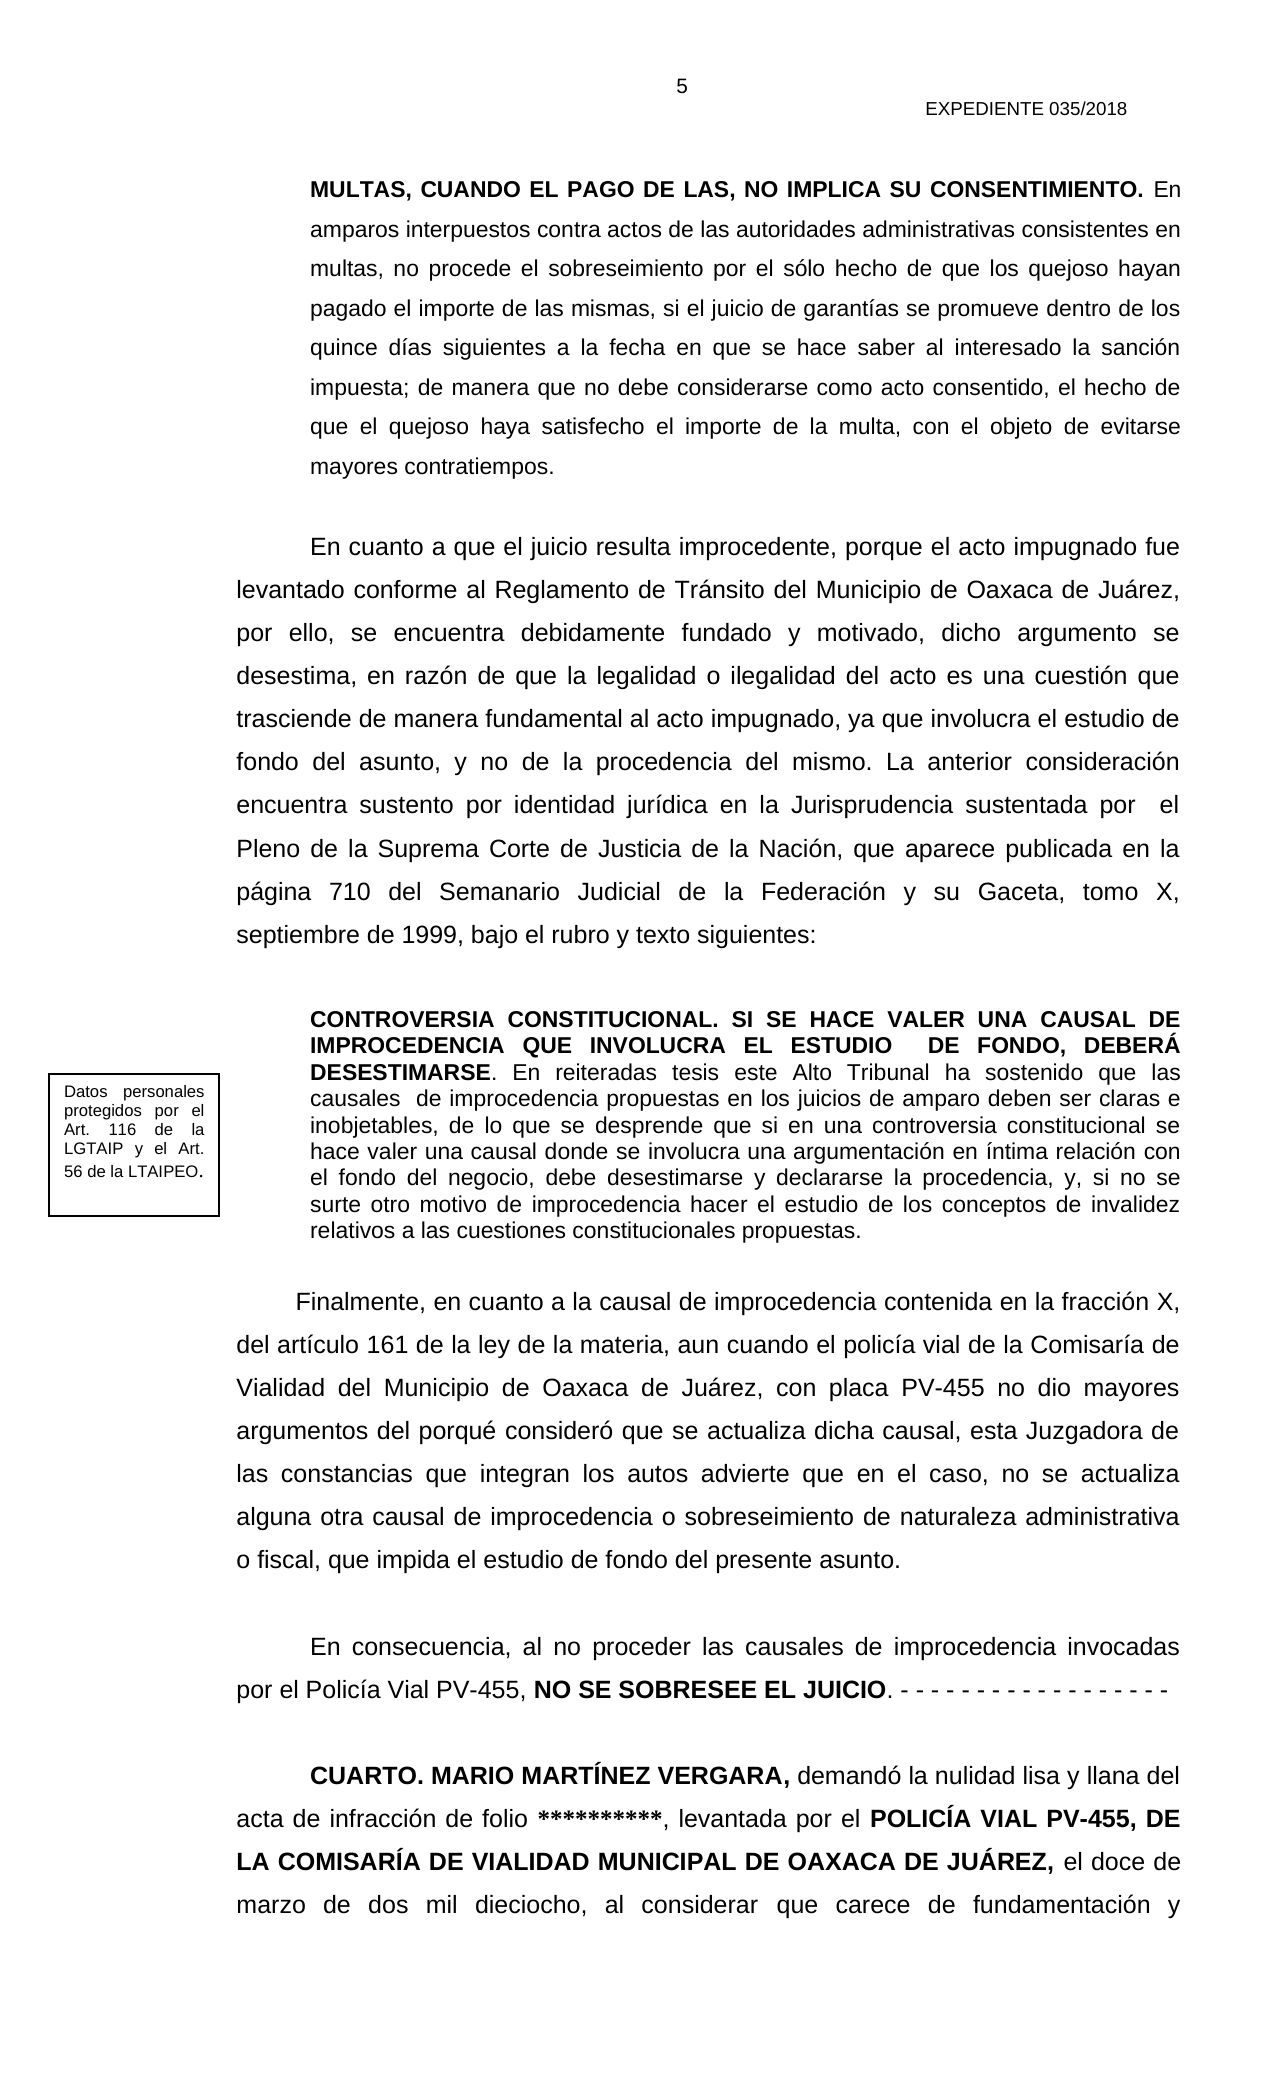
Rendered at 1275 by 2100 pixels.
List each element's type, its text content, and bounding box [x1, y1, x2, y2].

text En consecuencia, al no proceder las causales de improcedencia invocadas por el Policía Vial PV-455, NO SE SOBRESEE EL JUICIO. - - - - - - - - - - - - - - - - - - [236, 1631, 1181, 1703]
text En cuanto a que el juicio resulta improcedente, porque el acto impugnado fue levantado conforme al Reglamento de Tránsito del Municipio de Oaxaca de Juárez, por ello, se encuentra debidamente fundado y motivado, dicho argumento se desestima, en razón de que la legalidad o ilegalidad del acto es una cuestión que trasciende de manera fundamental al acto impugnado, ya que involucra el estudio de fondo del asunto, y no de la procedencia del mismo. La anterior consideración encuentra sustento por identidad jurídica en la Jurisprudencia sustentada por el Pleno de la Suprema Corte de Justicia de la Nación, que aparece publicada en la página 710 del Semanario Judicial de la Federación y su Gaceta, tomo X, septiembre de 1999, bajo el rubro y texto siguientes: [236, 532, 1181, 949]
text CONTROVERSIA CONSTITUCIONAL. SI SE HACE VALER UNA CAUSAL DE IMPROCEDENCIA QUE INVOLUCRA EL ESTUDIO DE FONDO, DEBERÁ DESESTIMARSE. En reiteradas tesis este Alto Tribunal ha sostenido que las causales de improcedencia propuestas en los juicios de amparo deben ser claras e inobjetables, de lo que se desprende que si en una controversia constitucional se hace valer una causal donde se involucra una argumentación en íntima relación con el fondo del negocio, debe desestimarse y declararse la procedencia, y, si no se surte otro motivo de improcedencia hacer el estudio de los conceptos de invalidez relativos a las cuestiones constitucionales propuestas. [310, 1006, 1181, 1243]
text MULTAS, CUANDO EL PAGO DE LAS, NO IMPLICA SU CONSENTIMIENTO. En amparos interpuestos contra actos de las autoridades administrativas consistentes en multas, no procede el sobreseimiento por el sólo hecho de que los quejoso hayan pagado el importe de las mismas, si el juicio de garantías se promueve dentro de los quince días siguientes a la fecha en que se hace saber al interesado la sanción impuesta; de manera que no debe considerarse como acto consentido, el hecho de que el quejoso haya satisfecho el importe de la multa, con el objeto de evitarse mayores contratiempos. [310, 176, 1181, 479]
text Finalmente, en cuanto a la causal de improcedencia contenida en la fracción X, del artículo 161 de la ley de la materia, aun cuando el policía vial de la Comisaría de Vialidad del Municipio de Oaxaca de Juárez, con placa PV-455 no dio mayores argumentos del porqué consideró que se actualiza dicha causal, esta Juzgadora de las constancias que integran los autos advierte que en el caso, no se actualiza alguna otra causal de improcedencia o sobreseimiento de naturaleza administrativa o fiscal, que impida el estudio de fondo del presente asunto. [236, 1286, 1181, 1574]
